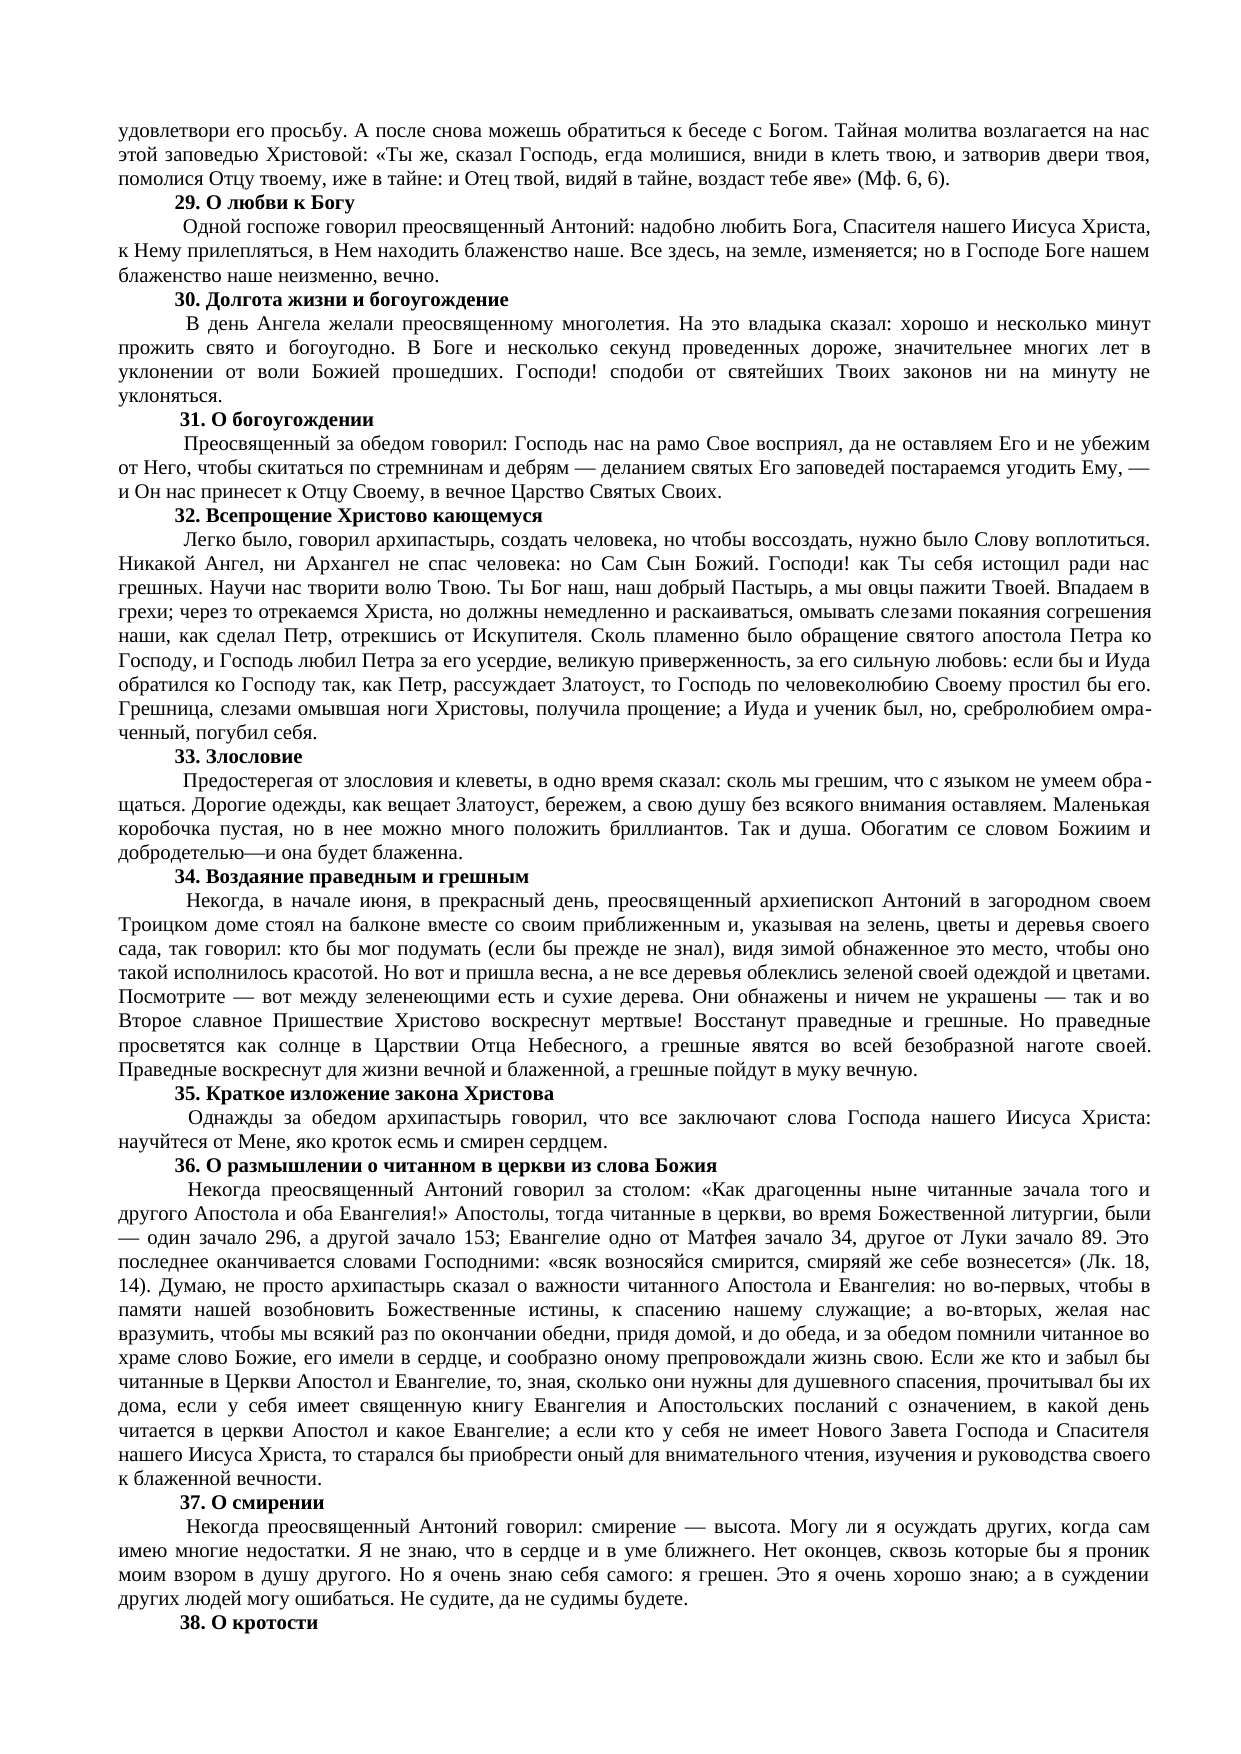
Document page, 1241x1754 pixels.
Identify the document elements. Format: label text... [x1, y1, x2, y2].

text Предостерегая от злословия и клеветы, в одно время сказал: сколь мы грешим, что с языком не умеем обращаться. Дорогие одежды, как вещает Златоуст, бережем, а свою душу без всякого внимания оставляем. Маленькая коробочка пустая, но в нее можно много положить бриллиантов. Так и душа. Обогатим се словом Божиим и добродетелью—и она будет блаженна. [118, 768, 1152, 864]
text Преосвященный за обедом говорил: Господь нас на рамо Свое восприял, да не оставляем Его и не убежим от Него, чтобы скитаться по стремнинам и дебрям — деланием святых Его заповедей постараемся угодить Ему, — и Он нас принесет к Отцу Своему, в вечное Царство Святых Своих. [118, 431, 1152, 503]
text 34. Воздаяние праведным и грешным [118, 864, 1152, 888]
text Некогда преосвященный Антоний говорил: смирение — высота. Могу ли я осуждать других, когда сам имею многие недостатки. Я не знаю, что в сердце и в уме ближнего. Нет оконцев, сквозь которые бы я проник моим взором в душу другого. Но я очень знаю себя самого: я грешен. Это я очень хорошо знаю; а в суждении других людей могу ошибаться. Не судите, да не судимы будете. [118, 1514, 1152, 1610]
text 37. О смирении [118, 1490, 1152, 1514]
text 32. Всепрощение Христово кающемуся [118, 503, 1152, 527]
text 33. Злословие [118, 744, 1152, 768]
text 29. О любви к Богу [118, 190, 1152, 214]
text 35. Краткое изложение закона Христова [118, 1081, 1152, 1105]
text Легко было, говорил архипастырь, создать человека, но чтобы воссоздать, нужно было Слову воплотиться. Никакой Ангел, ни Архангел не спас человека: но Сам Сын Божий. Господи! как Ты себя истощил ради нас грешных. Научи нас творити волю Твою. Ты Бог наш, наш добрый Пастырь, а мы овцы пажити Твоей. Впадаем в грехи; через то отрекаемся Христа, но должны немедленно и раскаиваться, омывать слезами покаяния согрешения наши, как сделал Петр, отрекшись от Искупителя. Сколь пламенно было обращение святого апостола Петра ко Господу, и Господь любил Петра за его усердие, великую приверженность, за его сильную любовь: если бы и Иуда обратился ко Господу так, как Петр, рассуждает Златоуст, то Господь по человеколюбию Своему простил бы его. Грешница, слезами омывшая ноги Христовы, получила прощение; а Иуда и ученик был, но, сребролюбием омраченный, погубил себя. [118, 527, 1152, 744]
text 38. О кротости [118, 1610, 1152, 1634]
text Одной госпоже говорил преосвященный Антоний: надобно любить Бога, Спасителя нашего Иисуса Христа, к Нему прилепляться, в Нем находить блаженство наше. Все здесь, на земле, изменяется; но в Господе Боге нашем блаженство наше неизменно, вечно. [118, 214, 1152, 287]
text В день Ангела желали преосвященному многолетия. На это владыка сказал: хорошо и несколько минут прожить свято и богоугодно. В Боге и несколько секунд проведенных дороже, значительнее многих лет в уклонении от воли Божией прошедших. Господи! сподоби от святейших Твоих законов ни на минуту не уклоняться. [118, 311, 1152, 407]
text 31. О богоугождении [118, 407, 1152, 431]
text 30. Долгота жизни и богоугождение [118, 287, 1152, 311]
text Некогда, в начале июня, в прекрасный день, преосвященный архиепископ Антоний в загородном своем Троицком доме стоял на балконе вместе со своим приближенным и, указывая на зелень, цветы и деревья своего сада, так говорил: кто бы мог подумать (если бы прежде не знал), видя зимой обнаженное это место, чтобы оно такой исполнилось красотой. Но вот и пришла весна, а не все деревья облеклись зеленой своей одеждой и цветами. Посмотрите — вот между зеленеющими есть и сухие дерева. Они обнажены и ничем не украшены — так и во Второе славное Пришествие Христово воскреснут мертвые! Восстанут праведные и грешные. Но праведные просветятся как солнце в Царствии Отца Небесного, а грешные явятся во всей безобразной наготе своей. Праведные воскреснут для жизни вечной и блаженной, а грешные пойдут в муку вечную. [118, 888, 1152, 1081]
text 36. О размышлении о читанном в церкви из слова Божия [118, 1153, 1152, 1177]
text Некогда преосвященный Антоний говорил за столом: «Как драгоценны ныне читанные зачала того и другого Апостола и оба Евангелия!» Апостолы, тогда читанные в церкви, во время Божественной литургии, были — один зачало 296, а другой зачало 153; Евангелие одно от Матфея зачало 34, другое от Луки зачало 89. Это последнее оканчивается словами Господними: «всяк возносяйся смирится, смиряяй же себе вознесется» (Лк. 18, 14). Думаю, не просто архипастырь сказал о важности читанного Апостола и Евангелия: но во-первых, чтобы в памяти нашей возобновить Божественные истины, к спасению нашему служащие; а во-вторых, желая нас вразумить, чтобы мы всякий раз по окончании обедни, придя домой, и до обеда, и за обедом помнили читанное во храме слово Божие, его имели в сердце, и сообразно оному препровождали жизнь свою. Если же кто и забыл бы читанные в Церкви Апостол и Евангелие, то, зная, сколько они нужны для душевного спасения, прочитывал бы их дома, если у себя имеет священную книгу Евангелия и Апостольских посланий с означением, в какой день читается в церкви Апостол и какое Евангелие; а если кто у себя не имеет Нового Завета Господа и Спасителя нашего Иисуса Христа, то старался бы приобрести оный для внимательного чтения, изучения и руководства своего к блаженной вечности. [118, 1177, 1152, 1490]
text Однажды за обедом архипастырь говорил, что все заключают слова Господа нашего Иисуса Христа: научйтеся от Мене, яко кроток есмь и смирен сердцем. [118, 1105, 1152, 1153]
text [118, 118, 1152, 190]
